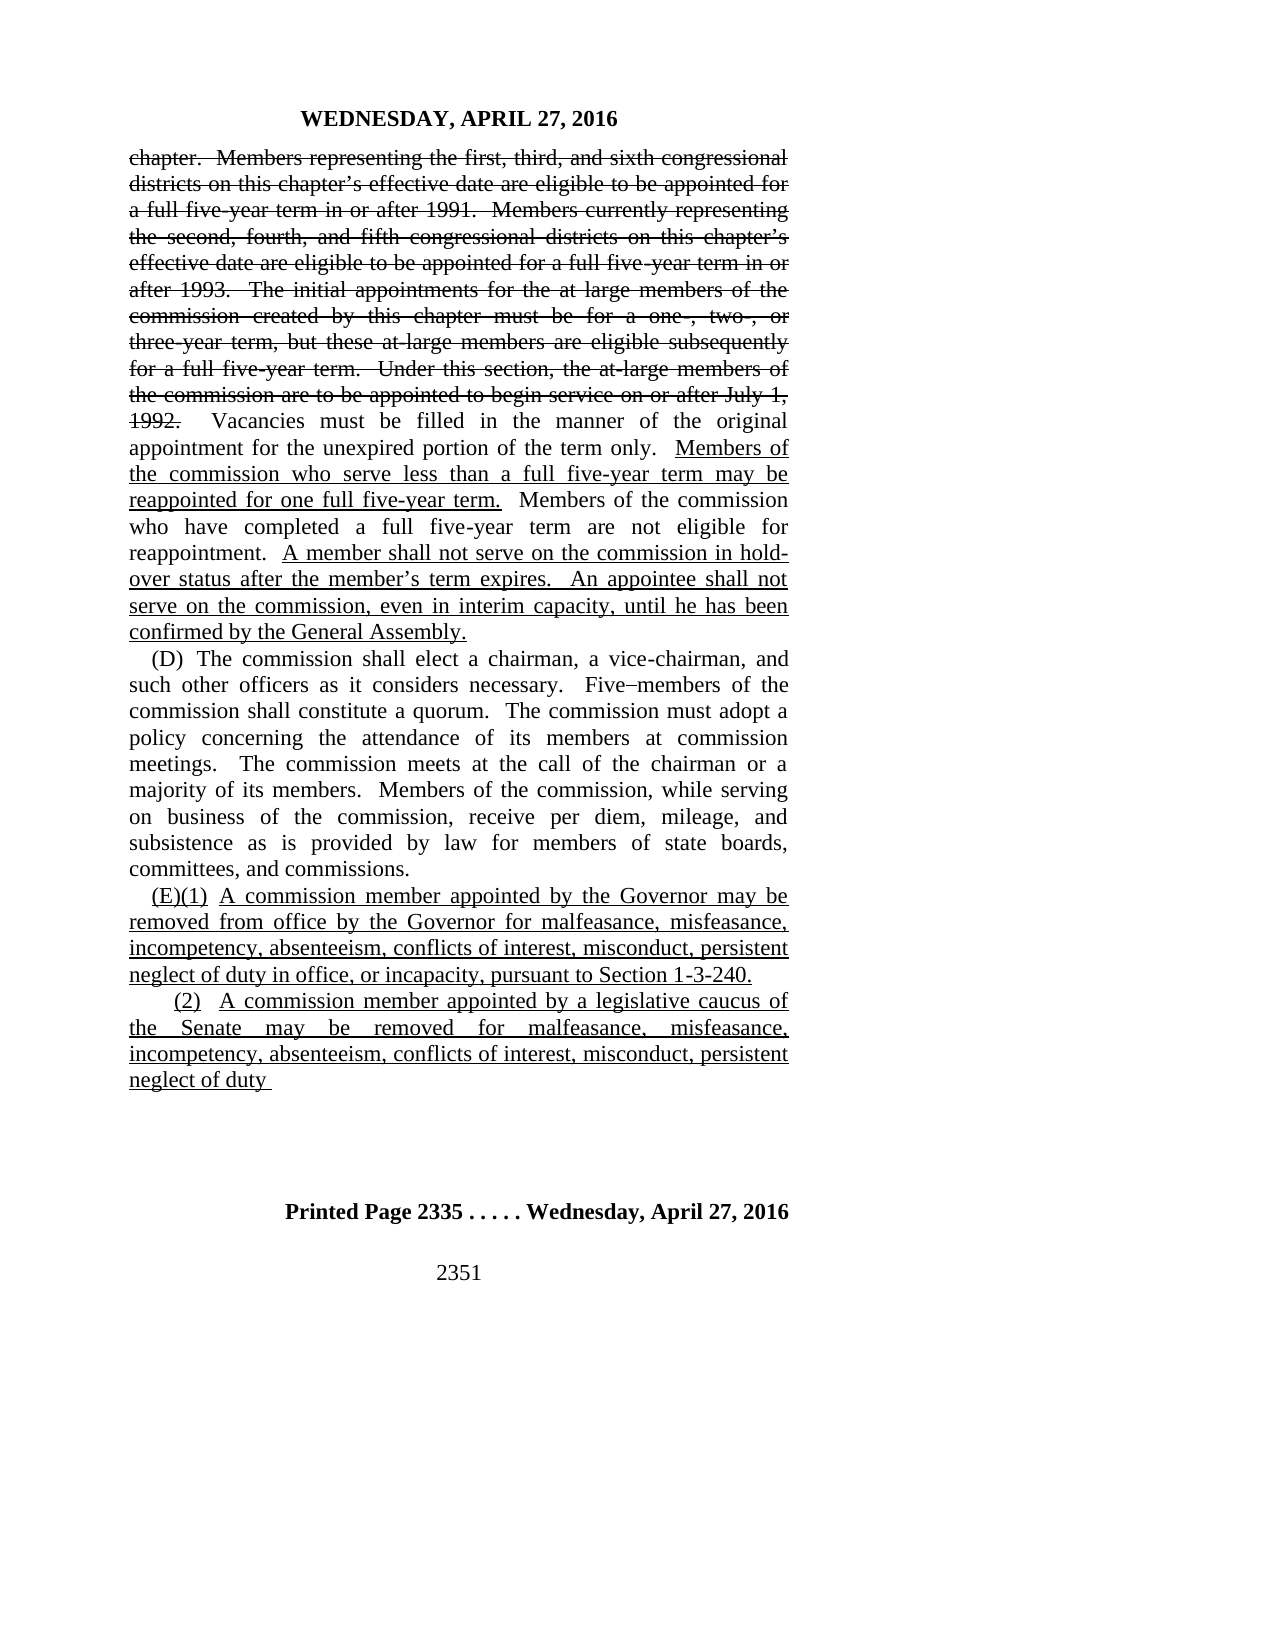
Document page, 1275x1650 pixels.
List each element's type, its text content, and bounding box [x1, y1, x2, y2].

text (2) A commission member appointed by a legislative caucus of the Senate may be removed for malfeasance, misfeasance, incompetency, absenteeism, conflicts of interest, misconduct, persistent neglect of duty [129, 987, 789, 1036]
text (2) A commission member appointed by a legislative caucus of the Senate may be removed for malfeasance, misfeasance, incompetency, absenteeism, conflicts of interest, misconduct, persistent neglect of duty [129, 1064, 789, 1093]
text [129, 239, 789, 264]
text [129, 370, 789, 483]
text (E)(1) A commission member appointed by the Governor may be removed from office by the Governor for malfeasance, misfeasance, incompetency, absenteeism, conflicts of interest, misconduct, persistent neglect of duty in office, or incapacity, pursuant to Section 1-3-240. [129, 959, 789, 987]
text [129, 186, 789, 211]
text Printed Page 2335 . . . . . Wednesday, April 27, 2016 [129, 1198, 789, 1224]
text (E)(1) A commission member appointed by the Governor may be removed from office by the Governor for malfeasance, misfeasance, incompetency, absenteeism, conflicts of interest, misconduct, persistent neglect of duty in office, or incapacity, pursuant to Section 1-3-240. [129, 932, 789, 957]
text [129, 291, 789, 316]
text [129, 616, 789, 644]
text (2) A commission member appointed by a legislative caucus of the Senate may be removed for malfeasance, misfeasance, incompetency, absenteeism, conflicts of interest, misconduct, persistent neglect of duty [129, 1038, 789, 1063]
text (D) The commission shall elect a chairman, a vice-chairman, and such other officers as it considers necessary. Five members of the commission shall constitute a quorum. The commission must adopt a policy concerning the attendance of its members at commission meetings. The commission meets at the call of the chairman or a majority of its members. Members of the commission, while serving on business of the commission, receive per diem, mileage, and subsistence as is provided by law for members of state boards, committees, and commissions. [129, 644, 789, 882]
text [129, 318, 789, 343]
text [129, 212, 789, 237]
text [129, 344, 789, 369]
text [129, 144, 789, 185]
text (E)(1) A commission member appointed by the Governor may be removed from office by the Governor for malfeasance, misfeasance, incompetency, absenteeism, conflicts of interest, misconduct, persistent neglect of duty in office, or incapacity, pursuant to Section 1-3-240. [129, 882, 789, 931]
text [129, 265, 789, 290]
